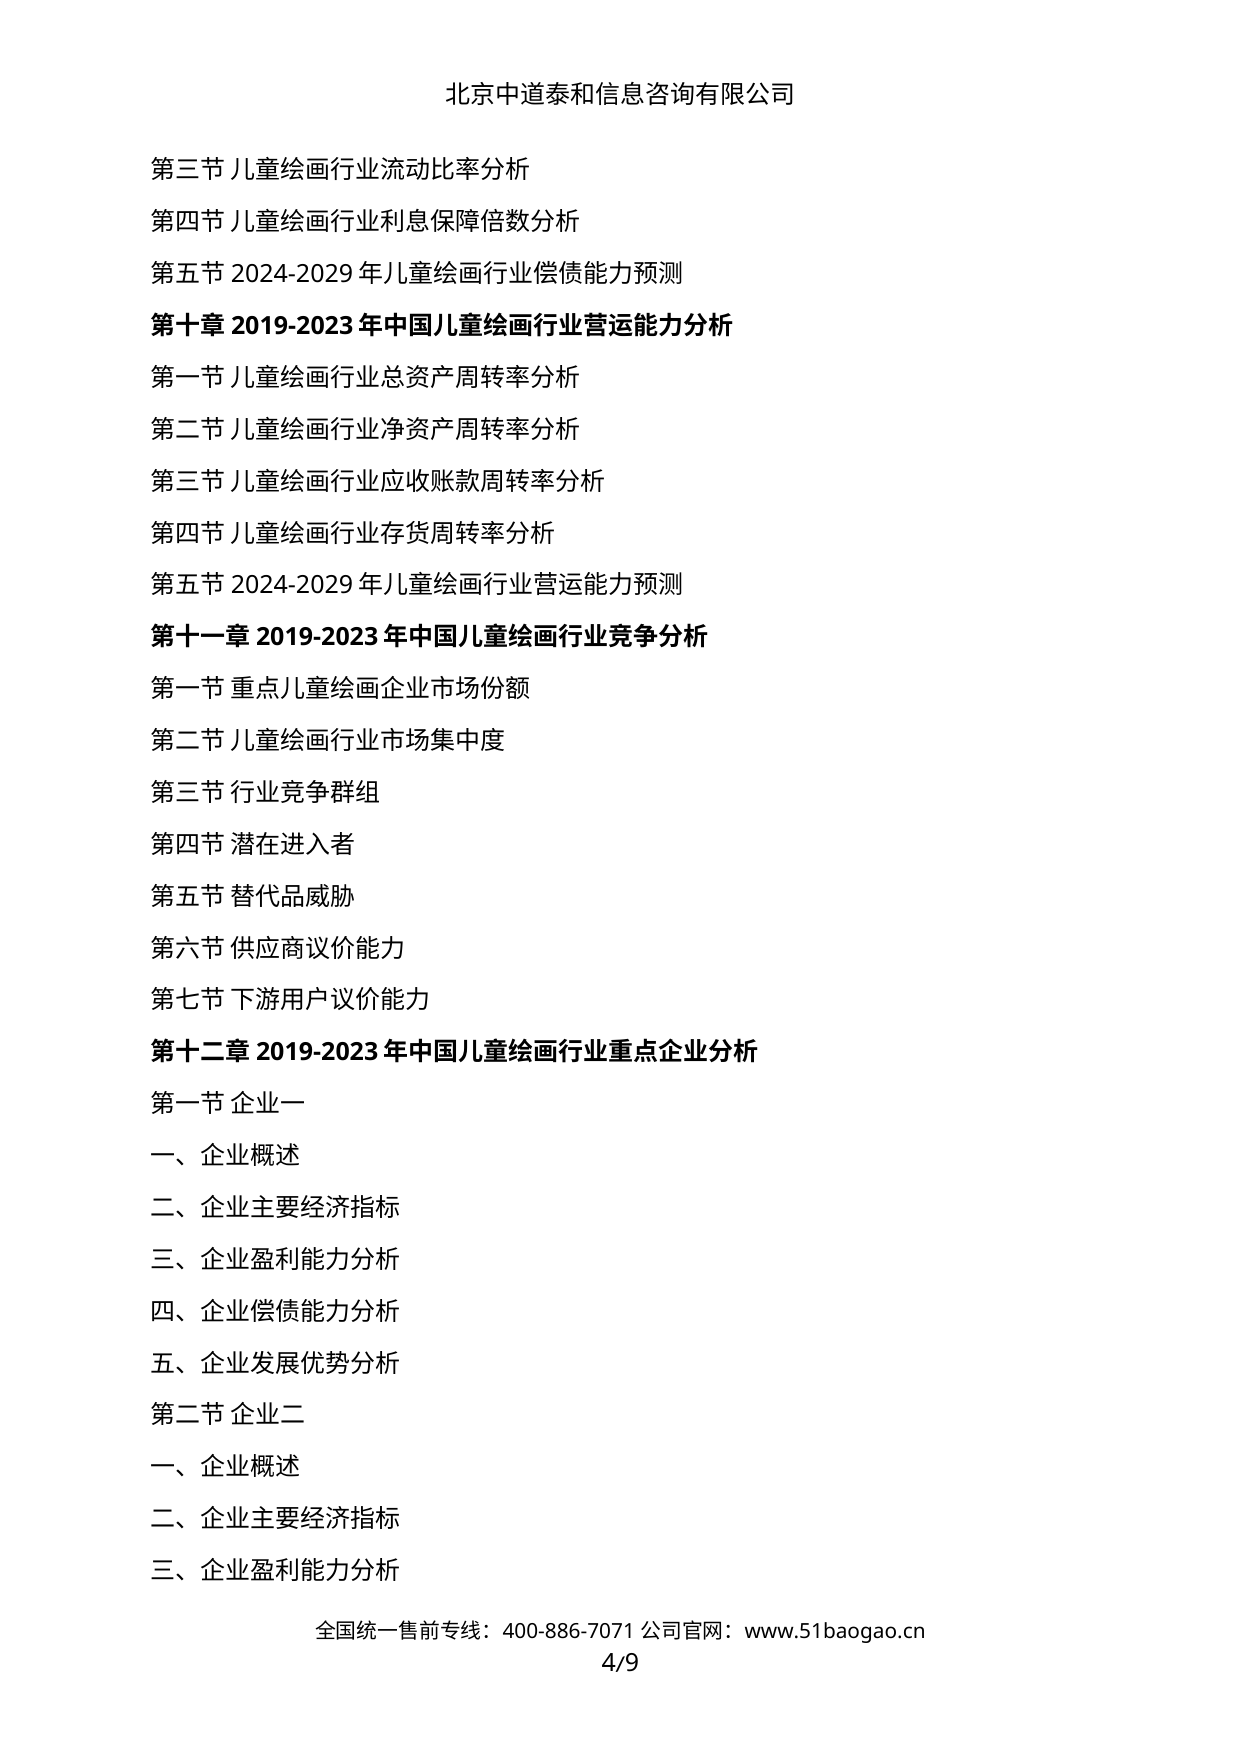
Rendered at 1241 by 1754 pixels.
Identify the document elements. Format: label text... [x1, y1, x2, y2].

text 第二节 儿童绘画行业净资产周转率分析 [150, 409, 1090, 446]
text 第二节 企业二 [150, 1395, 1090, 1431]
text 第四节 儿童绘画行业利息保障倍数分析 [150, 202, 1090, 238]
text 第五节 替代品威胁 [150, 876, 1090, 912]
text 三、企业盈利能力分析 [150, 1551, 1090, 1587]
text 第十二章 2019-2023年中国儿童绘画行业重点企业分析 [150, 1032, 1090, 1068]
text 第三节 行业竞争群组 [150, 772, 1090, 809]
text 第一节 重点儿童绘画企业市场份额 [150, 669, 1090, 705]
text 第一节 企业一 [150, 1084, 1090, 1120]
text 第六节 供应商议价能力 [150, 928, 1090, 964]
text 五、企业发展优势分析 [150, 1343, 1090, 1379]
text 第十章 2019-2023年中国儿童绘画行业营运能力分析 [150, 306, 1090, 342]
text 第五节 2024-2029年儿童绘画行业营运能力预测 [150, 565, 1090, 601]
text 第三节 儿童绘画行业应收账款周转率分析 [150, 461, 1090, 497]
text 第十一章 2019-2023年中国儿童绘画行业竞争分析 [150, 617, 1090, 653]
text 三、企业盈利能力分析 [150, 1239, 1090, 1276]
text 第五节 2024-2029年儿童绘画行业偿债能力预测 [150, 254, 1090, 290]
text 第四节 儿童绘画行业存货周转率分析 [150, 513, 1090, 549]
text 二、企业主要经济指标 [150, 1187, 1090, 1224]
text 第一节 儿童绘画行业总资产周转率分析 [150, 357, 1090, 394]
text 二、企业主要经济指标 [150, 1499, 1090, 1535]
text 一、企业概述 [150, 1136, 1090, 1172]
text 第三节 儿童绘画行业流动比率分析 [150, 150, 1090, 186]
text 第二节 儿童绘画行业市场集中度 [150, 721, 1090, 757]
text 第七节 下游用户议价能力 [150, 980, 1090, 1016]
text 第四节 潜在进入者 [150, 824, 1090, 861]
text 四、企业偿债能力分析 [150, 1291, 1090, 1327]
text 一、企业概述 [150, 1447, 1090, 1483]
